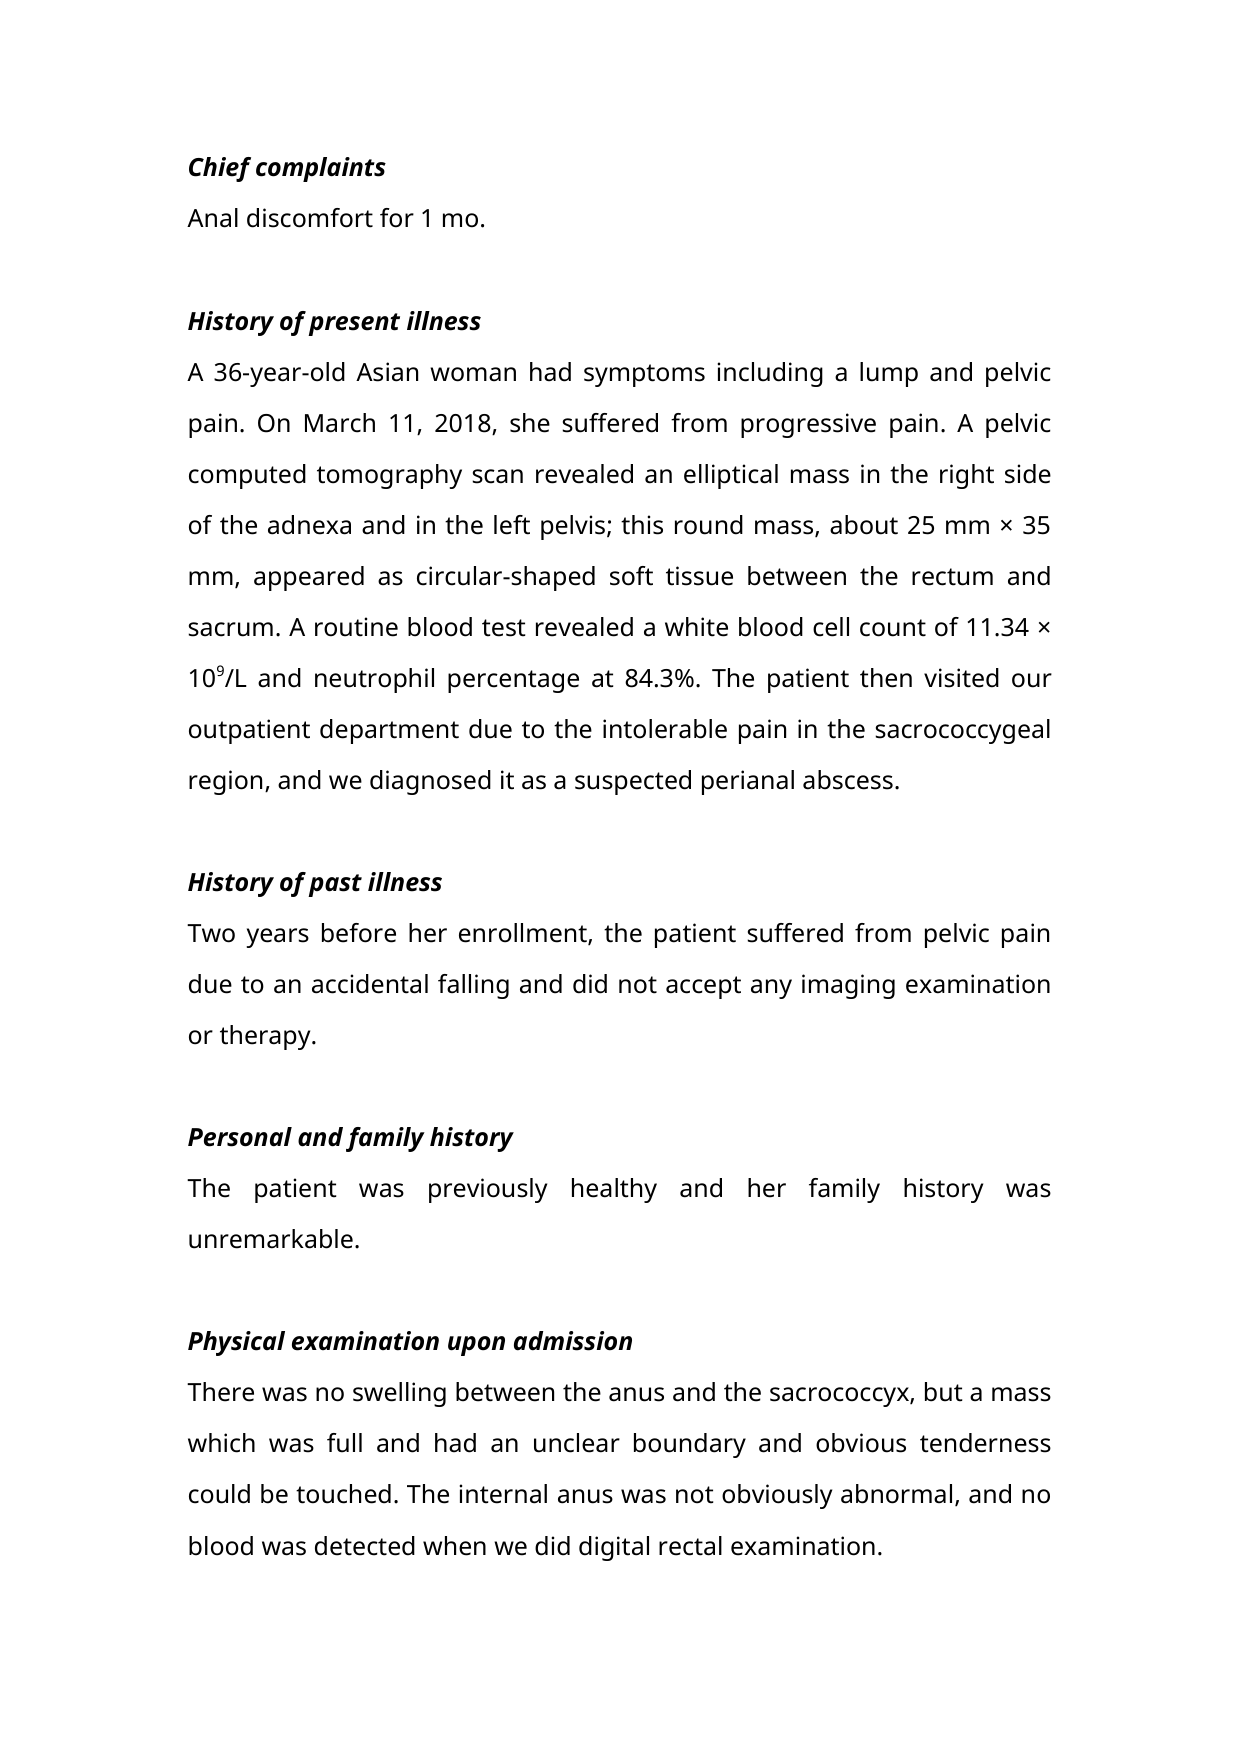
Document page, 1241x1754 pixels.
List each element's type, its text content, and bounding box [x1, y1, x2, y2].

text Two years before her enrollment, the patient suffered from pelvic pain due to an accidental falling and did not accept any imaging examination or therapy. [187, 916, 1053, 1052]
text Personal and family history [187, 1120, 1053, 1154]
text History of present illness [187, 303, 1053, 337]
text There was no swelling between the anus and the sacrococcyx, but a mass which was full and had an unclear boundary and obvious tenderness could be touched. The internal anus was not obviously abnormal, and no blood was detected when we did digital rectal examination. [187, 1375, 1053, 1562]
text A 36-year-old Asian woman had symptoms including a lump and pelvic pain. On March 11, 2018, she suffered from progressive pain. A pelvic computed tomography scan revealed an elliptical mass in the right side of the adnexa and in the left pelvis; this round mass, about 25 mm × 35 mm, appeared as circular-shaped soft tissue between the rectum and sacrum. A routine blood test revealed a white blood cell count of 11.34 × 109/L and neutrophil percentage at 84.3%. The patient then visited our outpatient department due to the intolerable pain in the sacrococcygeal region, and we diagnosed it as a suspected perianal abscess. [187, 354, 1053, 797]
text Chief complaints [187, 150, 1053, 184]
text Physical examination upon admission [187, 1324, 1053, 1358]
text History of past illness [187, 864, 1053, 899]
text The patient was previously healthy and her family history was unremarkable. [187, 1171, 1053, 1256]
text Anal discomfort for 1 mo. [187, 201, 1053, 235]
